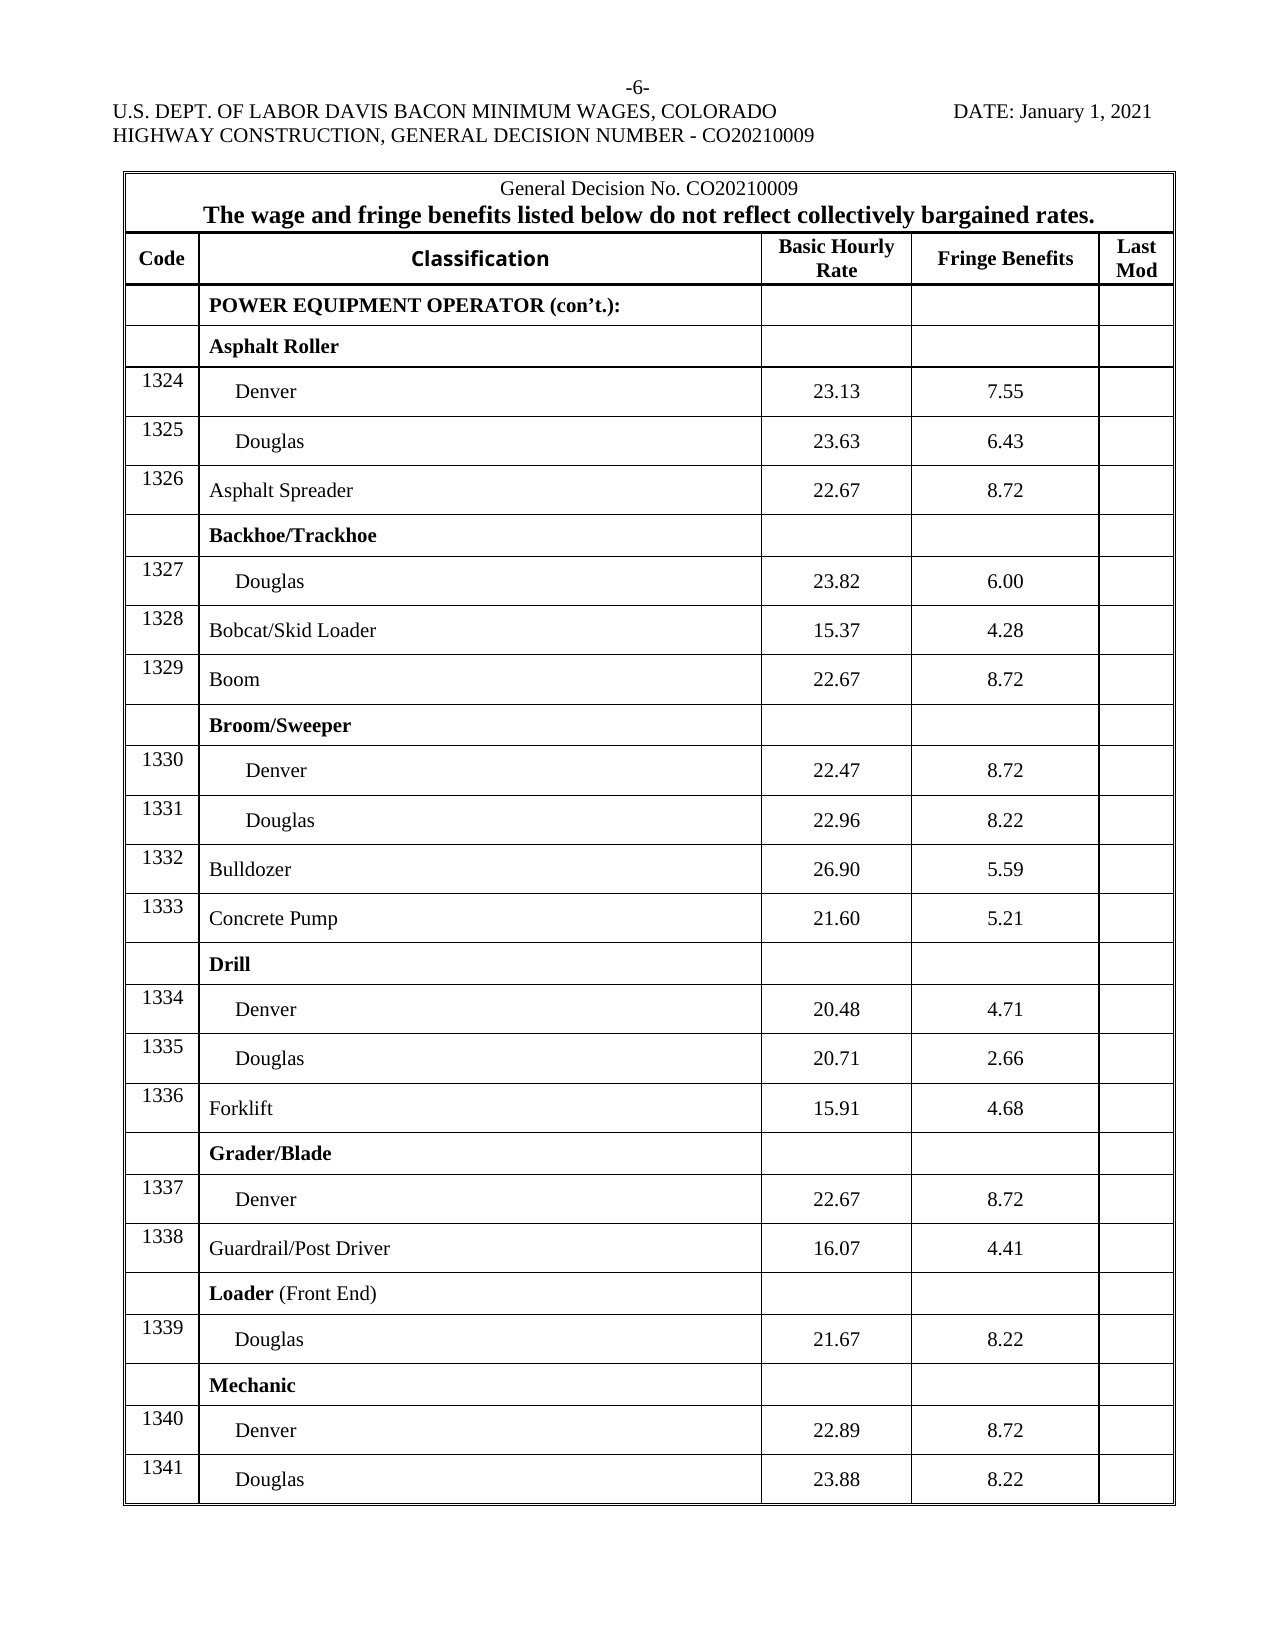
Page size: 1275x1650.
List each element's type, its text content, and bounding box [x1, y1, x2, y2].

table_cell [1100, 1315, 1173, 1363]
table_cell 8.22 [912, 796, 1098, 844]
table_cell 20.71 [762, 1034, 911, 1082]
table_cell Bulldozer [200, 845, 761, 893]
table_cell [126, 286, 198, 324]
table_cell [126, 417, 198, 465]
table_cell [912, 1273, 1098, 1314]
table_cell 23.13 [762, 368, 911, 416]
table_cell [762, 705, 911, 745]
table_cell [912, 943, 1098, 984]
table_cell 8.72 [912, 1406, 1098, 1454]
table_cell [912, 1364, 1098, 1405]
table_cell [1100, 417, 1173, 465]
table_cell 21.67 [762, 1315, 911, 1363]
table_cell 8.22 [912, 1455, 1098, 1503]
table_cell [1100, 655, 1173, 703]
table_cell Douglas [200, 1315, 761, 1363]
table_cell [126, 845, 198, 893]
table_cell [1100, 1364, 1173, 1405]
table_cell [762, 515, 911, 556]
table_cell 4.28 [912, 606, 1098, 654]
table_cell [126, 1364, 198, 1405]
table_cell [912, 515, 1098, 556]
table_cell [762, 943, 911, 984]
table_cell 4.41 [912, 1224, 1098, 1272]
table_cell [1100, 606, 1173, 654]
table_cell [126, 557, 198, 605]
table_cell 2.66 [912, 1034, 1098, 1082]
table_cell [1100, 845, 1173, 893]
table_cell [126, 326, 198, 366]
table_cell Bobcat/Skid Loader [200, 606, 761, 654]
table_cell [126, 655, 198, 703]
table_cell Douglas [200, 417, 761, 465]
table_cell 6.00 [912, 557, 1098, 605]
table_cell Concrete Pump [200, 894, 761, 942]
table_cell [126, 894, 198, 942]
table_cell 21.60 [762, 894, 911, 942]
table_cell [762, 1273, 911, 1314]
table_cell 26.90 [762, 845, 911, 893]
table_cell 20.48 [762, 985, 911, 1033]
table_cell [126, 1406, 198, 1454]
table_cell 4.71 [912, 985, 1098, 1033]
table_cell Guardrail/Post Driver [200, 1224, 761, 1272]
table_cell [762, 286, 911, 324]
table_cell [1100, 894, 1173, 942]
table_cell Code [126, 234, 198, 282]
table_cell Asphalt Spreader [200, 466, 761, 514]
table_cell 5.21 [912, 894, 1098, 942]
table_cell [1100, 796, 1173, 844]
table_cell [126, 943, 198, 984]
table_cell Denver [200, 1406, 761, 1454]
table_cell [126, 1084, 198, 1132]
table_cell [1100, 943, 1173, 984]
table_cell [1100, 515, 1173, 556]
table_cell [126, 1315, 198, 1363]
table_cell [1100, 985, 1173, 1033]
table_cell [1100, 286, 1173, 324]
table_cell [1100, 1224, 1173, 1272]
table_cell [126, 1273, 198, 1314]
table_cell Loader (Front End) [200, 1273, 761, 1314]
table_cell 22.47 [762, 746, 911, 794]
table_cell [126, 985, 198, 1033]
table_cell Douglas [200, 1034, 761, 1082]
table_cell [762, 1364, 911, 1405]
table_cell [762, 326, 911, 366]
table_cell 23.82 [762, 557, 911, 605]
table_cell [126, 705, 198, 745]
table_cell [1100, 1034, 1173, 1082]
table_cell 7.55 [912, 368, 1098, 416]
table_cell Denver [200, 746, 761, 794]
table_cell Drill [200, 943, 761, 984]
table_cell Broom/Sweeper [200, 705, 761, 745]
table_cell [912, 1133, 1098, 1173]
table_cell 22.89 [762, 1406, 911, 1454]
table_cell 22.96 [762, 796, 911, 844]
table_header General Decision No. CO20210009 The wage and fringe benefits listed below do not reflect collectively bargained rates. [126, 174, 1173, 231]
table_cell [912, 326, 1098, 366]
table_cell [912, 705, 1098, 745]
table_cell [1100, 746, 1173, 794]
table_cell 8.72 [912, 746, 1098, 794]
table_cell [126, 466, 198, 514]
table_cell Denver [200, 368, 761, 416]
table_cell Classification [200, 234, 761, 282]
table_cell 8.72 [912, 655, 1098, 703]
table_cell 22.67 [762, 466, 911, 514]
table_cell 5.59 [912, 845, 1098, 893]
table_cell [1100, 1175, 1173, 1223]
table_cell 4.68 [912, 1084, 1098, 1132]
table_cell Asphalt Roller [200, 326, 761, 366]
table_cell 22.67 [762, 655, 911, 703]
table_cell 23.88 [762, 1455, 911, 1503]
table_cell 8.72 [912, 466, 1098, 514]
table_cell POWER EQUIPMENT OPERATOR (con’t.): [200, 286, 761, 324]
table_cell Basic Hourly Rate [762, 234, 911, 282]
table_cell [126, 796, 198, 844]
table_cell Grader/Blade [200, 1133, 761, 1173]
table_cell [126, 515, 198, 556]
table_cell Boom [200, 655, 761, 703]
table_cell [1100, 466, 1173, 514]
table_cell 15.91 [762, 1084, 911, 1132]
table_cell [126, 1175, 198, 1223]
table_cell [126, 606, 198, 654]
table_cell [126, 1034, 198, 1082]
table_cell [1100, 1133, 1173, 1173]
table_cell Last Mod [1100, 234, 1173, 282]
table_cell [762, 1133, 911, 1173]
table_cell [126, 368, 198, 416]
table_cell [1100, 326, 1173, 366]
table_cell Forklift [200, 1084, 761, 1132]
table_cell Douglas [200, 796, 761, 844]
table_cell 8.72 [912, 1175, 1098, 1223]
table_cell [126, 1133, 198, 1173]
table_cell [126, 1224, 198, 1272]
table_cell Douglas [200, 1455, 761, 1503]
table_cell [912, 286, 1098, 324]
table_cell [1100, 705, 1173, 745]
table_cell [1100, 1406, 1173, 1454]
table_cell Backhoe/Trackhoe [200, 515, 761, 556]
table_cell 8.22 [912, 1315, 1098, 1363]
table_cell Mechanic [200, 1364, 761, 1405]
table_cell [1100, 368, 1173, 416]
table_cell 6.43 [912, 417, 1098, 465]
table_cell 23.63 [762, 417, 911, 465]
table_cell [1100, 1273, 1173, 1314]
table_cell 22.67 [762, 1175, 911, 1223]
table_cell 16.07 [762, 1224, 911, 1272]
table_cell [1100, 1084, 1173, 1132]
table_cell 15.37 [762, 606, 911, 654]
table_cell [126, 1455, 198, 1503]
table_cell Douglas [200, 557, 761, 605]
table_cell Fringe Benefits [912, 234, 1098, 282]
table_cell [126, 746, 198, 794]
table_cell [1100, 1455, 1173, 1503]
table_cell Denver [200, 1175, 761, 1223]
table_cell Denver [200, 985, 761, 1033]
table_cell [1100, 557, 1173, 605]
